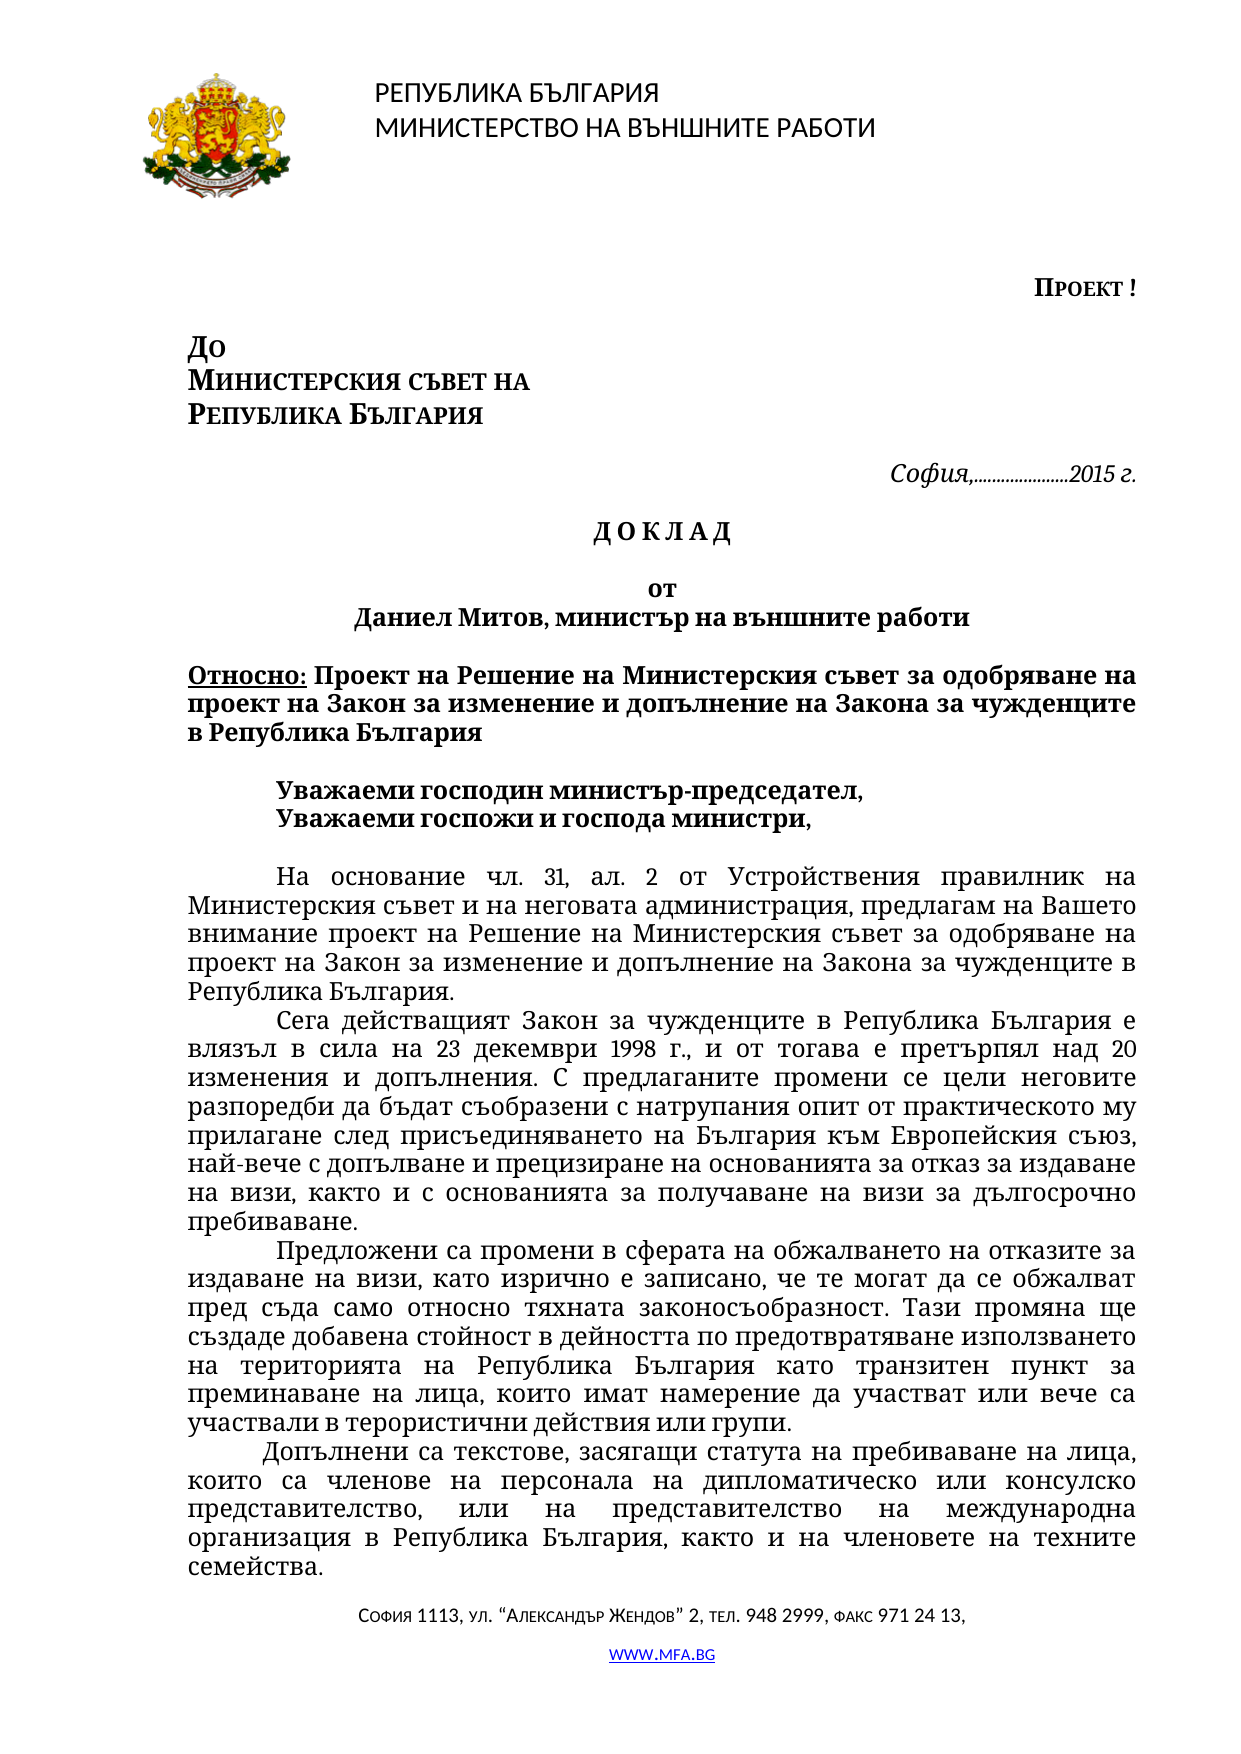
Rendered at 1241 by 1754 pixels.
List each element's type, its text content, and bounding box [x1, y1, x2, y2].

text Министерския съвет на [187, 364, 1137, 398]
text Допълнени са текстове, засягащи статута на пребиваване на лица, които са членове на персонала на дипломатическо или консулско представителство, или на представителство на международна организация в Република България, както и на членовете на техните семейства. [187, 1438, 1137, 1582]
text от [187, 575, 1137, 604]
text Проект ! [187, 273, 1137, 302]
text Уважаеми господин министър-председател, [187, 777, 1137, 805]
text Даниел Митов, министър на външните работи [187, 604, 1137, 633]
text София,.....................2015 г. [187, 460, 1137, 489]
text Д О К Л А Д [187, 518, 1137, 547]
text Предложени са промени в сферата на обжалването на отказите за издаване на визи, като изрично е записано, че те могат да се обжалват пред съда само относно тяхната законосъобразност. Тази промяна ще създаде добавена стойност в дейността по предотвратяване използването на територията на Република България като транзитен пункт за преминаване на лица, които имат намерение да участват или вече са участвали в терористични действия или групи. [187, 1237, 1137, 1438]
text Сега действащият Закон за чужденците в Република България е влязъл в сила на 23 декември 1998 г., и от тогава е претърпял над 20 изменения и допълнения. С предлаганите промени се цели неговите разпоредби да бъдат съобразени с натрупания опит от практическото му прилагане след присъединяването на България към Европейския съюз, най-вече с допълване и прецизиране на основанията за отказ за издаване на визи, както и с основанията за получаване на визи за дългосрочно пребиваване. [187, 1007, 1137, 1237]
text Относно: Проект на Решение на Министерския съвет за одобряване на проект на Закон за изменение и допълнение на Закона за чужденците в Република България [187, 662, 1137, 748]
picture [142, 73, 291, 199]
text Уважаеми госпожи и господа министри, [187, 805, 1137, 834]
text Република България [187, 398, 1137, 432]
text До [187, 331, 1137, 364]
text На основание чл. 31, ал. 2 от Устройствения правилник на Министерския съвет и на неговата администрация, предлагам на Вашето внимание проект на Решение на Министерския съвет за одобряване на проект на Закон за изменение и допълнение на Закона за чужденците в Република България. [187, 863, 1137, 1007]
